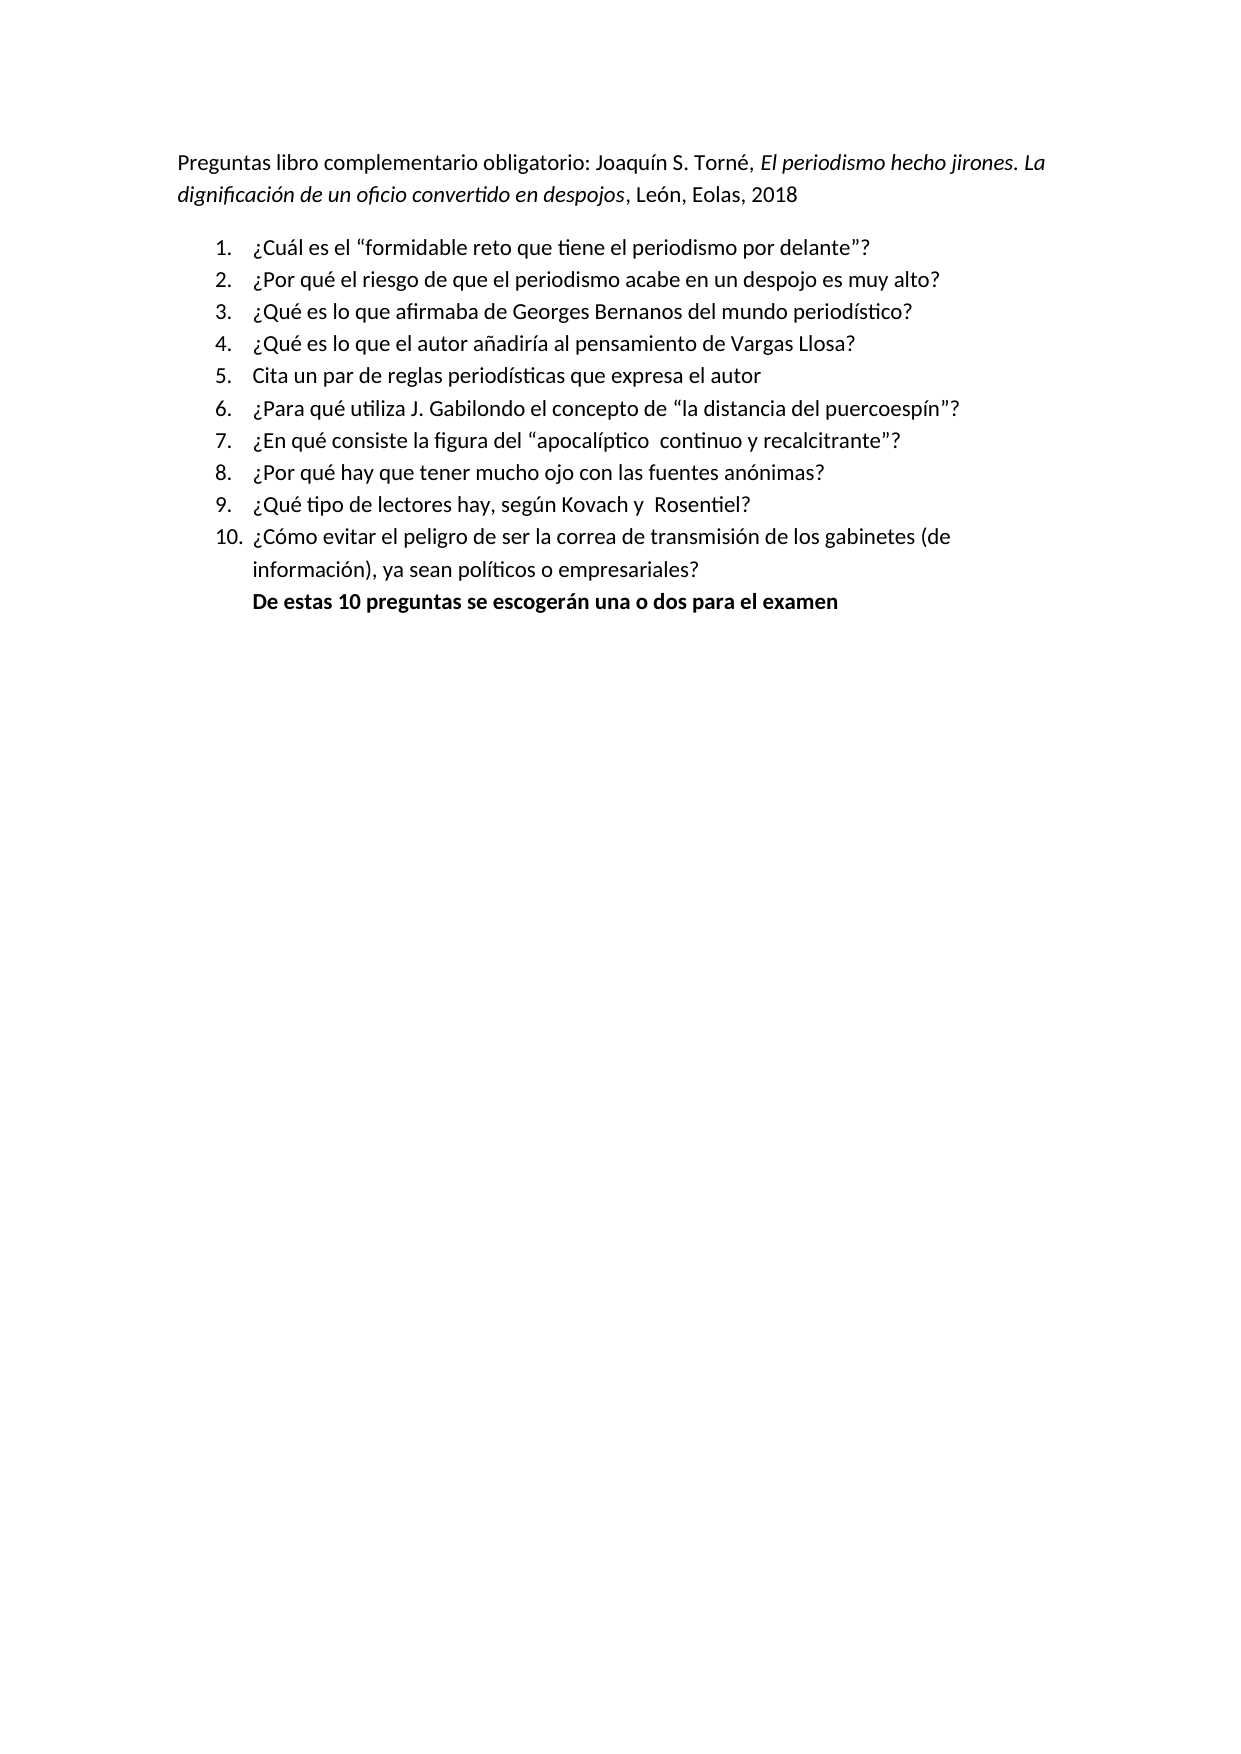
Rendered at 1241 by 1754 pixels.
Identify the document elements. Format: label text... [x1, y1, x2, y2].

list De estas 10 preguntas se escogerán una o dos para el examen [252, 587, 1063, 615]
list ¿Por qué hay que tener mucho ojo con las fuentes anónimas? [215, 458, 1063, 486]
list ¿Cuál es el “formidable reto que tiene el periodismo por delante”? [215, 233, 1063, 261]
list ¿Cómo evitar el peligro de ser la correa de transmisión de los gabinetes (de información), ya sean políticos o empresariales? [215, 522, 1063, 583]
list ¿En qué consiste la figura del “apocalíptico continuo y recalcitrante”? [215, 426, 1063, 454]
list ¿Qué es lo que el autor añadiría al pensamiento de Vargas Llosa? [215, 329, 1063, 357]
list ¿Para qué utiliza J. Gabilondo el concepto de “la distancia del puercoespín”? [215, 394, 1063, 422]
list ¿Qué tipo de lectores hay, según Kovach y Rosentiel? [215, 490, 1063, 518]
list ¿Por qué el riesgo de que el periodismo acabe en un despojo es muy alto? [215, 265, 1063, 293]
text Preguntas libro complementario obligatorio: Joaquín S. Torné, El periodismo hecho jirones. La dignificación de un oficio convertido en despojos, León, Eolas, 2018 [177, 148, 1063, 208]
list Cita un par de reglas periodísticas que expresa el autor [215, 362, 1063, 389]
list ¿Qué es lo que afirmaba de Georges Bernanos del mundo periodístico? [215, 297, 1063, 325]
